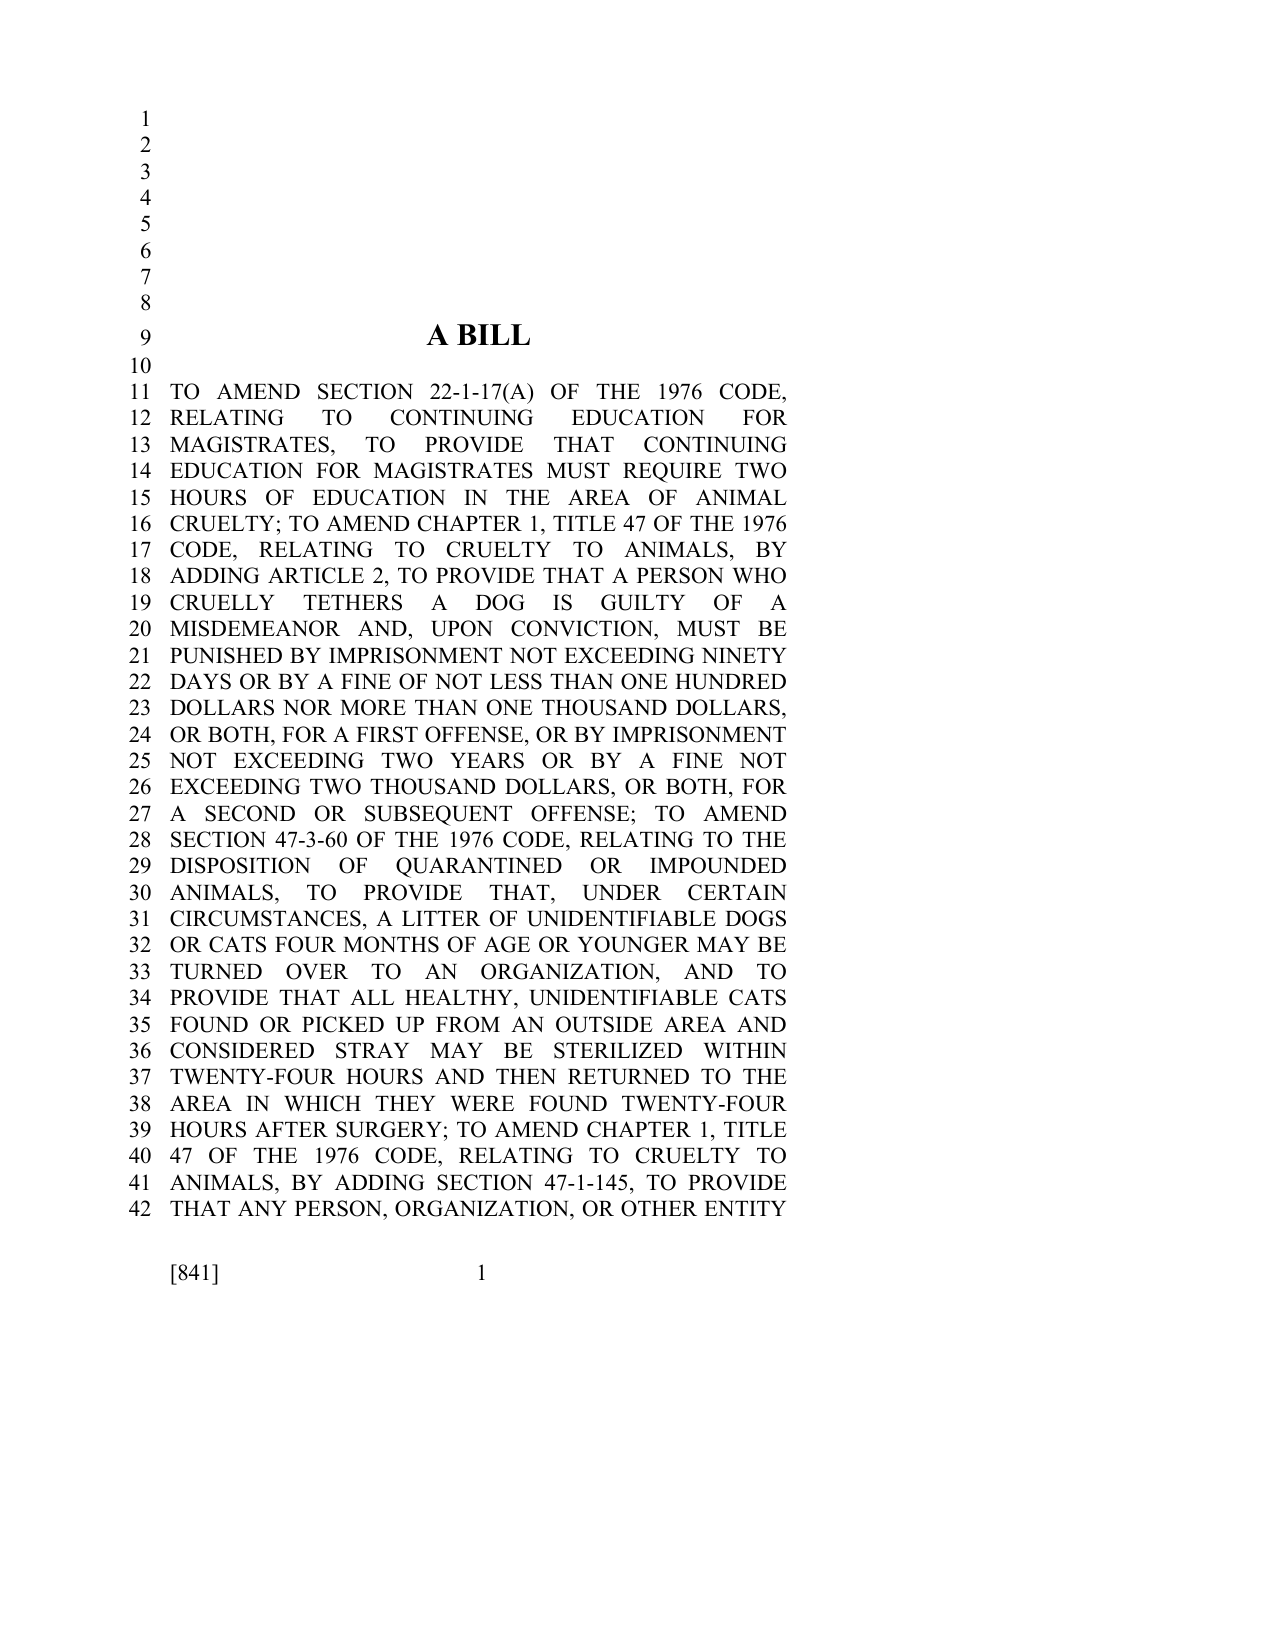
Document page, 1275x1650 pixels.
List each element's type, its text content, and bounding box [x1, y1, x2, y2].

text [169, 378, 787, 1221]
text A BILL [169, 316, 787, 352]
